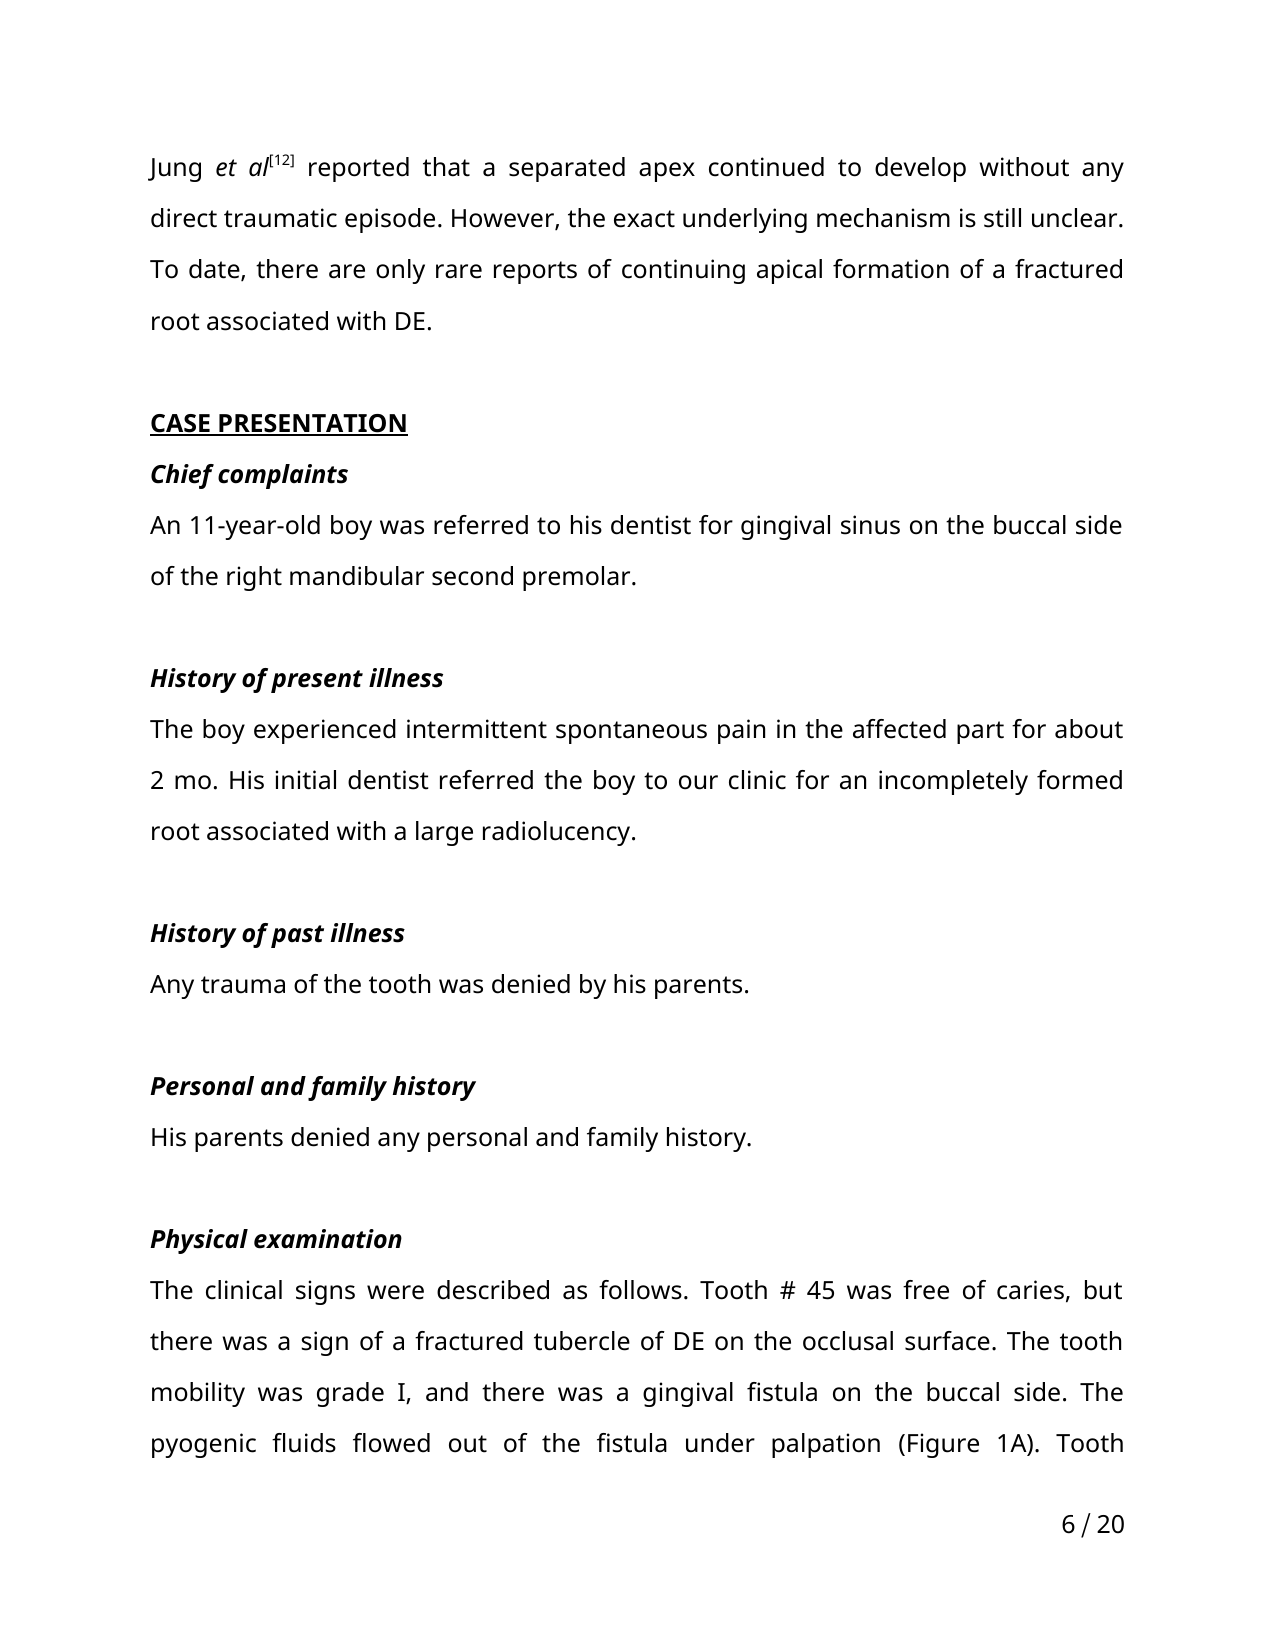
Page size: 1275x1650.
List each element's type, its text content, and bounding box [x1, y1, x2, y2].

text Chief complaints [150, 456, 1125, 490]
text The boy experienced intermittent spontaneous pain in the affected part for about 2 mo. His initial dentist referred the boy to our clinic for an incompletely formed root associated with a large radiolucency. [150, 711, 1125, 848]
text His parents denied any personal and family history. [150, 1120, 1125, 1154]
text History of present illness [150, 660, 1125, 694]
text CASE PRESENTATION [150, 405, 1125, 439]
text An 11-year-old boy was referred to his dentist for gingival sinus on the buccal side of the right mandibular second premolar. [150, 507, 1125, 592]
text History of past illness [150, 916, 1125, 950]
text Any trauma of the tooth was denied by his parents. [150, 967, 1125, 1001]
text Physical examination [150, 1222, 1125, 1256]
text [150, 150, 1125, 337]
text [150, 1273, 1125, 1460]
text Personal and family history [150, 1069, 1125, 1103]
